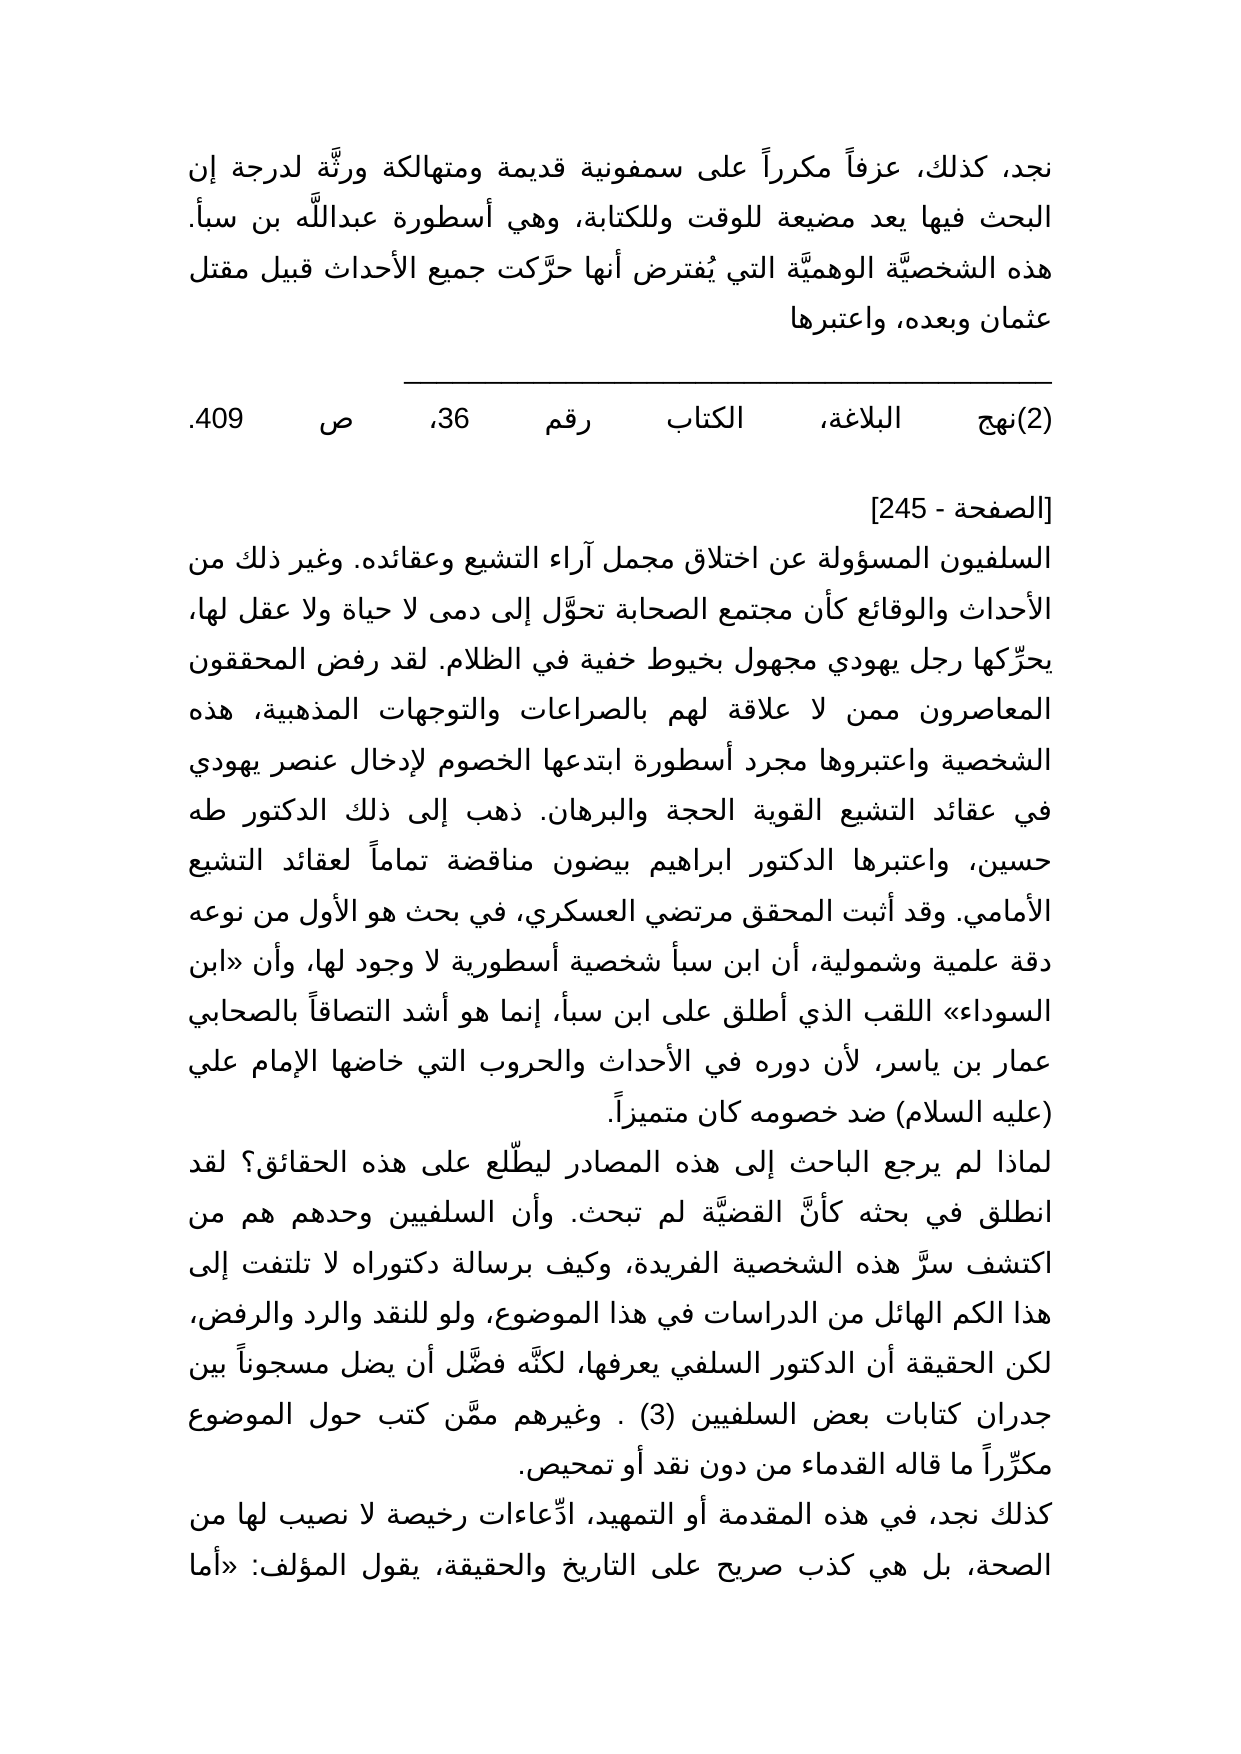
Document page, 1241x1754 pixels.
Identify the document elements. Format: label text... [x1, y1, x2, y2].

text [الصفحة - 245] [187, 491, 1053, 524]
text ________________________________________ [187, 351, 1053, 385]
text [187, 1497, 1053, 1581]
text لماذا لم يرجع الباحث إلى هذه المصادر ليطّلع على هذه الحقائق؟ لقد انطلق في بحثه كأنَّ القضيَّة لم تبحث. وأن السلفيين وحدهم هم من اكتشف سرَّ هذه الشخصية الفريدة، وكيف برسالة دكتوراه لا تلتفت إلى هذا الكم الهائل من الدراسات في هذا الموضوع، ولو للنقد والرد والرفض، لكن الحقيقة أن الدكتور السلفي يعرفها، لكنَّه فضَّل أن يضل مسجوناً بين جدران كتابات بعض السلفيين‏ (3) . وغيرهم ممَّن كتب حول الموضوع مكرِّراً ما قاله القدماء من دون نقد أو تمحيص. [187, 1145, 1053, 1481]
text السلفيون المسؤولة عن اختلاق مجمل آراء التشيع وعقائده. وغير ذلك من الأحداث والوقائع كأن مجتمع الصحابة تحوَّل إلى دمى لا حياة ولا عقل لها، يحرِّكها رجل يهودي مجهول بخيوط خفية في الظلام. لقد رفض المحققون المعاصرون ممن لا علاقة لهم بالصراعات والتوجهات المذهبية، هذه الشخصية واعتبروها مجرد أسطورة ابتدعها الخصوم لإدخال عنصر يهودي في عقائد التشيع القوية الحجة والبرهان. ذهب إلى ذلك الدكتور طه حسين، واعتبرها الدكتور ابراهيم بيضون مناقضة تماماً لعقائد التشيع الأمامي. وقد أثبت المحقق مرتضي العسکري، في بحث هو الأول من نوعه دقة علمية وشمولية، أن ابن سبأ شخصية أسطورية لا وجود لها، وأن «ابن السوداء» اللقب الذي أطلق على ابن سبأ، إنما هو أشد التصاقاً بالصحابي عمار بن ياسر، لأن دوره في الأحداث والحروب التي خاضها الإمام علي (عليه السلام) ضد خصومه كان متميزاً. [187, 541, 1053, 1128]
text نجد، كذلك، عزفاً مكرراً على سمفونية قديمة ومتهالكة ورثَّة لدرجة إن البحث فيها يعد مضيعة للوقت وللكتابة، وهي أسطورة عبداللَّه بن سبأ. هذه الشخصيَّة الوهميَّة التي يُفترض أنها حرَّكت جميع الأحداث قبيل مقتل عثمان وبعده، واعتبرها [187, 150, 1053, 334]
text (2)نهج البلاغة، الكتاب رقم 36، ص 409. [187, 402, 1053, 477]
